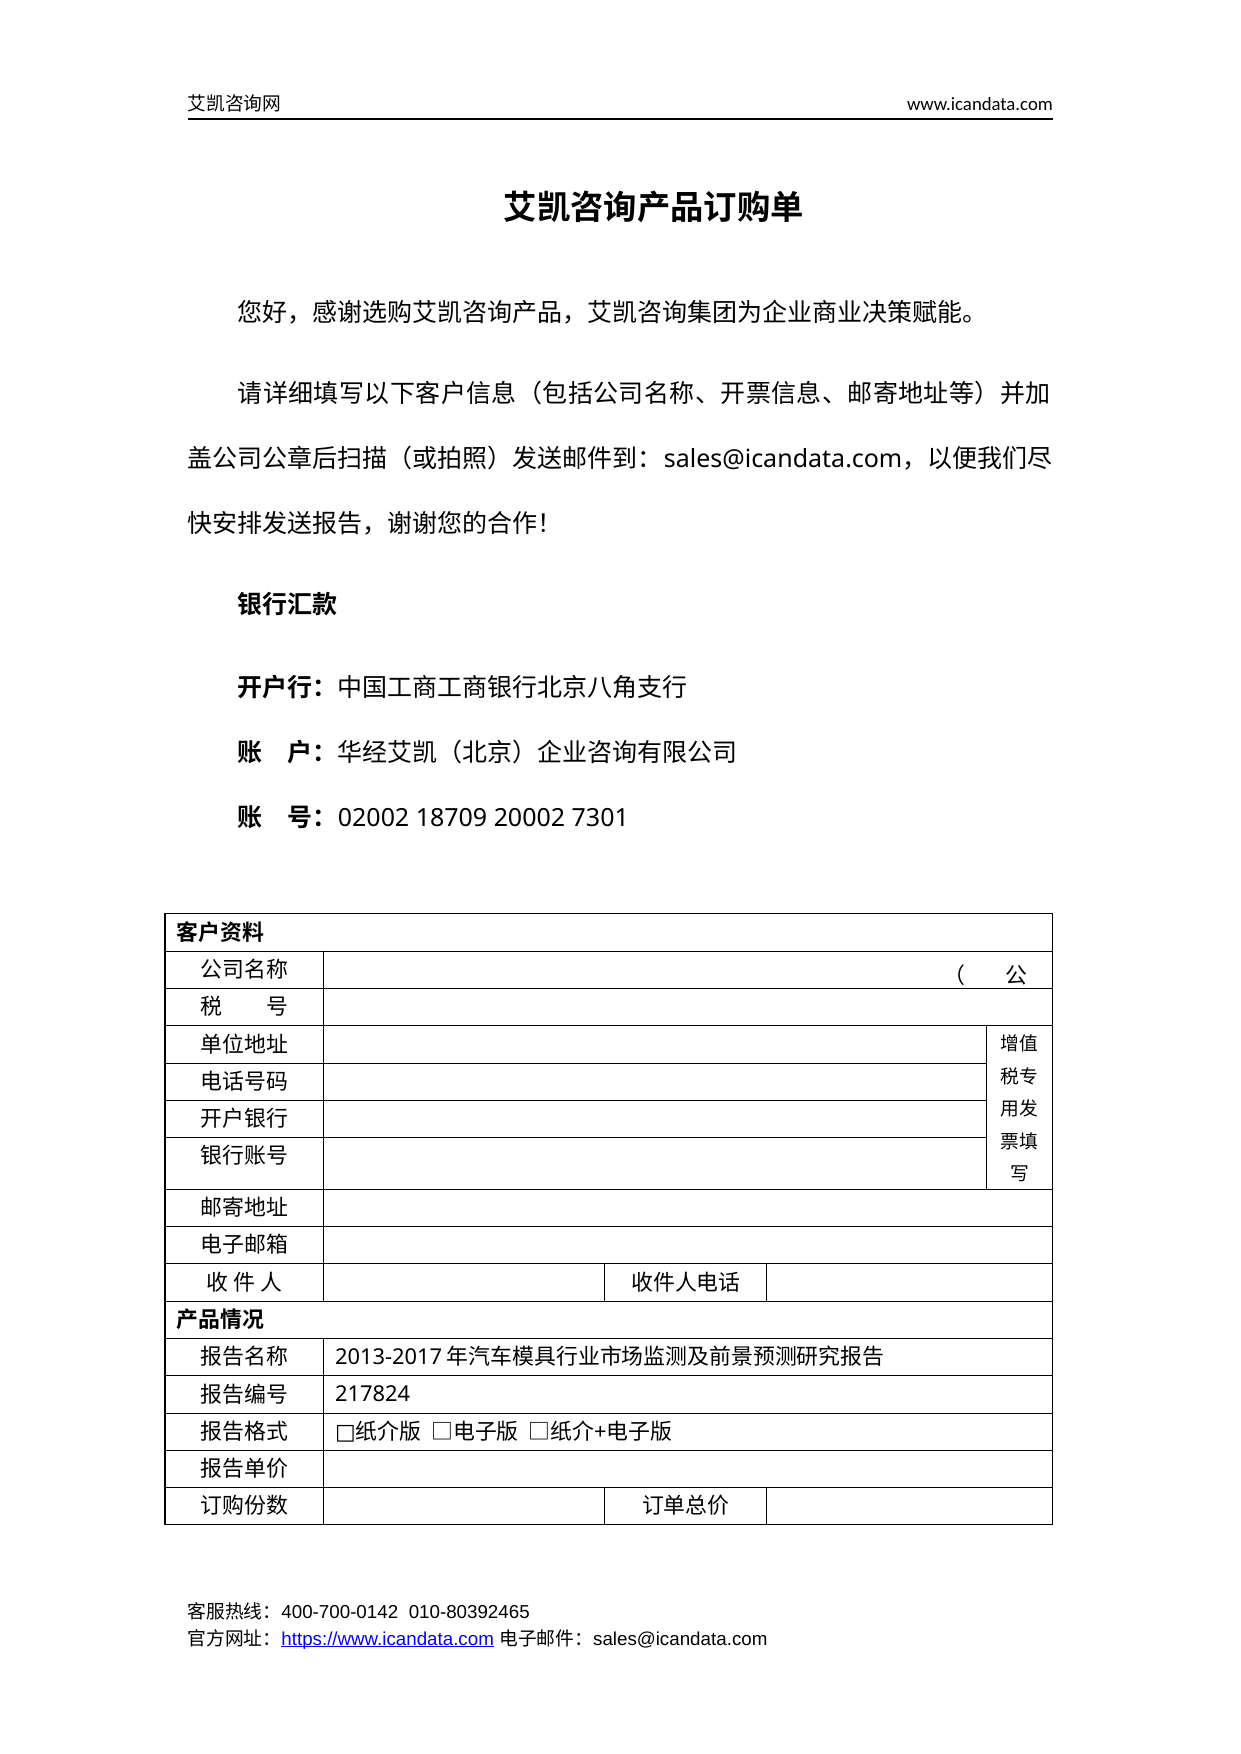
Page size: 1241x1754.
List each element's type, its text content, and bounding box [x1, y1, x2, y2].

table_cell 报告单价 [166, 1451, 323, 1487]
table_cell 开户银行 [166, 1101, 323, 1137]
table_cell [324, 1264, 604, 1301]
table_cell [324, 1227, 1052, 1263]
table_cell 订购份数 [166, 1488, 323, 1524]
table_cell 电话号码 [166, 1064, 323, 1100]
table_cell 增值税专用发票填写 [987, 1026, 1052, 1189]
table_cell 税 号 [166, 989, 323, 1025]
table_cell 报告编号 [166, 1376, 323, 1412]
table_cell 报告格式 [166, 1414, 323, 1450]
table_cell [324, 952, 1052, 988]
table_cell 银行账号 [166, 1138, 323, 1189]
table_cell [324, 1451, 1052, 1487]
table_cell [324, 1064, 986, 1100]
table_cell [324, 1026, 986, 1062]
text 您好，感谢选购艾凯咨询产品，艾凯咨询集团为企业商业决策赋能。 [187, 278, 1053, 343]
table_cell 产品情况 [166, 1302, 1052, 1338]
table_cell 单位地址 [166, 1026, 323, 1062]
table_cell 217824 [324, 1376, 1052, 1412]
table_cell [324, 1138, 986, 1189]
text 银行汇款 [187, 570, 1053, 635]
table_cell [767, 1264, 1052, 1301]
text 请详细填写以下客户信息（包括公司名称、开票信息、邮寄地址等）并加盖公司公章后扫描（或拍照）发送邮件到：sales@icandata.com，以便我们尽快安排发送报告，谢谢您的合作！ [187, 359, 1053, 554]
table_cell 2013-2017年汽车模具行业市场监测及前景预测研究报告 [324, 1339, 1052, 1375]
text 艾凯咨询产品订购单 [187, 172, 1053, 237]
table_cell 报告名称 [166, 1339, 323, 1375]
table_cell 电子邮箱 [166, 1227, 323, 1263]
table_cell □纸介版 □电子版 □纸介+电子版 [324, 1414, 1052, 1450]
table_cell [324, 1488, 604, 1524]
table_cell 订单总价 [605, 1488, 766, 1524]
text 账 号：02002 18709 20002 7301 [187, 783, 1053, 848]
table_header 客户资料 [166, 914, 1052, 951]
table_cell [767, 1488, 1052, 1524]
table_cell 收件人电话 [605, 1264, 766, 1301]
table_cell [324, 1101, 986, 1137]
table_cell 邮寄地址 [166, 1190, 323, 1226]
table_cell [324, 1190, 1052, 1226]
table_cell [324, 989, 1052, 1025]
table_cell 公司名称 [166, 952, 323, 988]
text 开户行：中国工商工商银行北京八角支行 [187, 653, 1053, 718]
table_cell 收 件 人 [166, 1264, 323, 1301]
text 账 户：华经艾凯（北京）企业咨询有限公司 [187, 718, 1053, 783]
